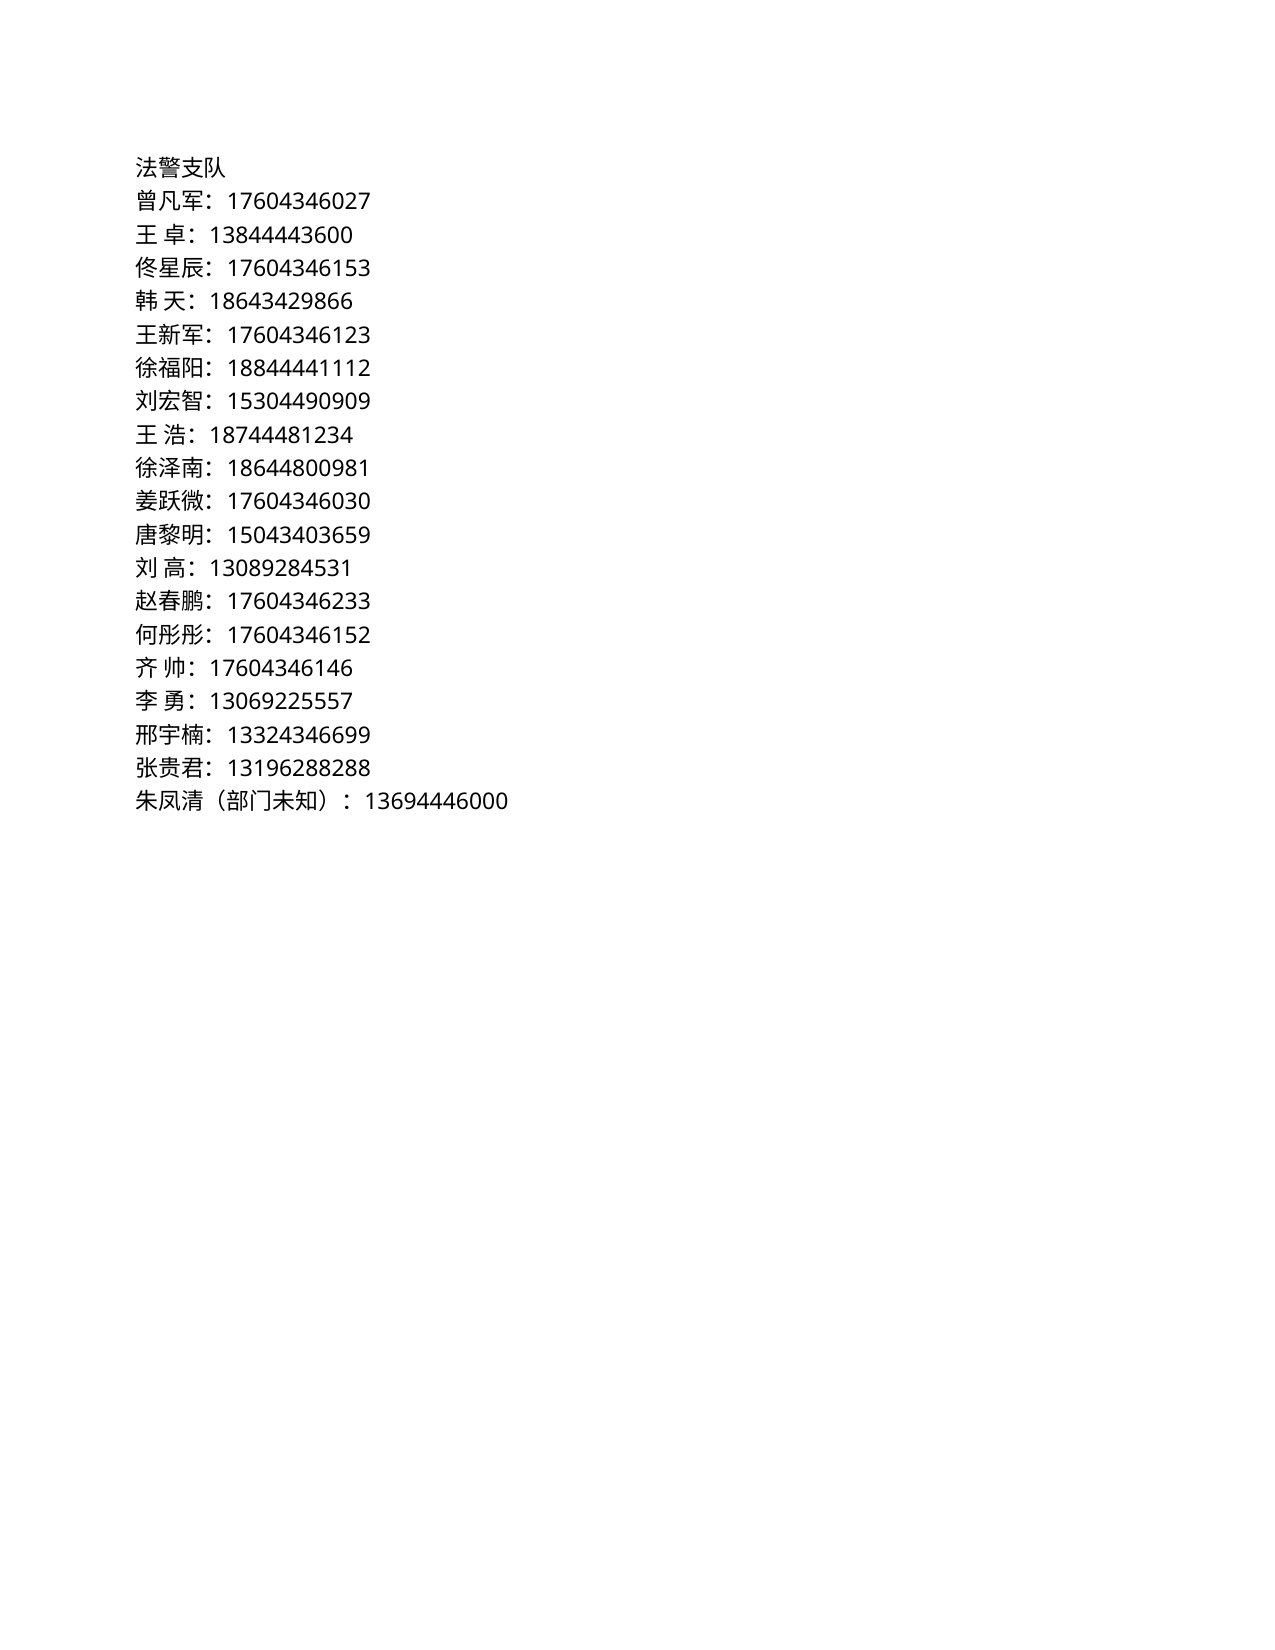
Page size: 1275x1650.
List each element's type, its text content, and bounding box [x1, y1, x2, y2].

text 邢宇楠：13324346699 [135, 717, 1140, 750]
text 朱凤清（部门未知）：13694446000 [135, 783, 1140, 817]
text 佟星辰：17604346153 [135, 250, 1140, 283]
text 李 勇：13069225557 [135, 683, 1140, 717]
text 张贵君：13196288288 [135, 750, 1140, 783]
text 徐福阳：18844441112 [135, 350, 1140, 383]
text 姜跃微：17604346030 [135, 483, 1140, 517]
text 何彤彤：17604346152 [135, 617, 1140, 650]
text 赵春鹏：17604346233 [135, 583, 1140, 617]
text 王 浩：18744481234 [135, 417, 1140, 450]
text 曾凡军：17604346027 [135, 183, 1140, 217]
text 韩 天：18643429866 [135, 283, 1140, 317]
text 徐泽南：18644800981 [135, 450, 1140, 483]
text 王 卓：13844443600 [135, 217, 1140, 250]
text 法警支队 [135, 150, 1140, 183]
text 刘宏智：15304490909 [135, 383, 1140, 417]
text 王新军：17604346123 [135, 317, 1140, 350]
text 齐 帅：17604346146 [135, 650, 1140, 683]
text 刘 高：13089284531 [135, 550, 1140, 583]
text 唐黎明：15043403659 [135, 517, 1140, 550]
